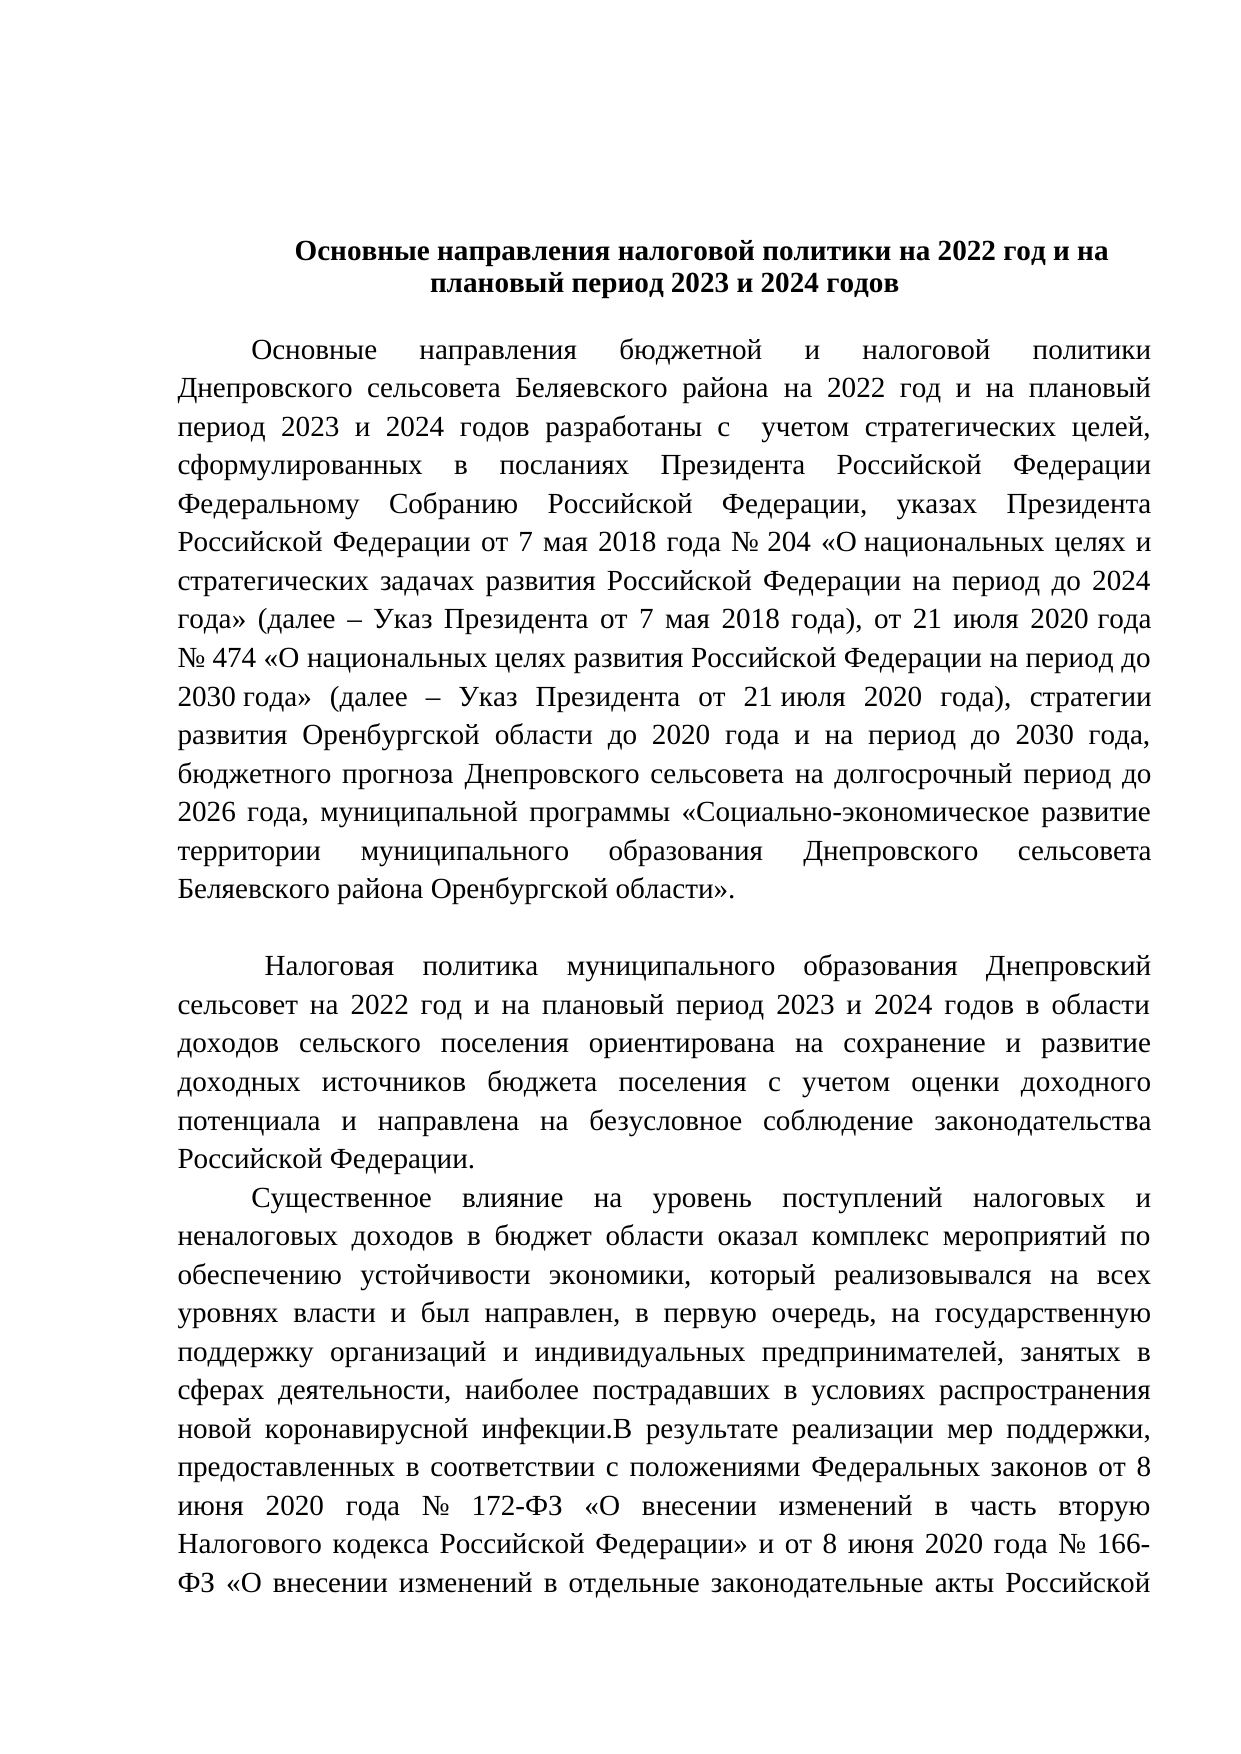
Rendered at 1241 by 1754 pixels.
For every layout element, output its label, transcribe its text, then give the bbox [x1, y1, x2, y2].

text Налоговая политика муниципального образования Днепровский сельсовет на 2022 год и на плановый период 2023 и 2024 годов в области доходов сельского поселения ориентирована на сохранение и развитие доходных источников бюджета поселения с учетом оценки доходного потенциала и направлена на безусловное соблюдение законодательства Российской Федерации. [177, 1098, 1152, 1175]
text Налоговая политика муниципального образования Днепровский сельсовет на 2022 год и на плановый период 2023 и 2024 годов в области доходов сельского поселения ориентирована на сохранение и развитие доходных источников бюджета поселения с учетом оценки доходного потенциала и направлена на безусловное соблюдение законодательства Российской Федерации. [177, 948, 1152, 1026]
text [177, 1180, 1152, 1599]
text Основные направления налоговой политики на 2022 год и на плановый период 2023 и 2024 годов [177, 235, 1152, 298]
text Основные направления бюджетной и налоговой политики Днепровского сельсовета Беляевского района на 2022 год и на плановый период 2023 и 2024 годов разработаны с учетом стратегических целей, сформулированных в посланиях Президента Российской Федерации Федеральному Собранию Российской Федерации, указах Президента Российской Федерации от 7 мая 2018 года № 204 «О национальных целях и стратегических задачах развития Российской Федерации на период до 2024 года» (далее – Указ Президента от 7 мая 2018 года), от 21 июля 2020 года № 474 «О национальных целях развития Российской Федерации на период до 2030 года» (далее – Указ Президента от 21 июля 2020 года), стратегии развития Оренбургской области до 2020 года и на период до 2030 года, бюджетного прогноза Днепровского сельсовета на долгосрочный период до 2026 года, муниципальной программы «Социально-экономическое развитие территории муниципального образования Днепровского сельсовета Беляевского района Оренбургской области». [177, 332, 1152, 905]
